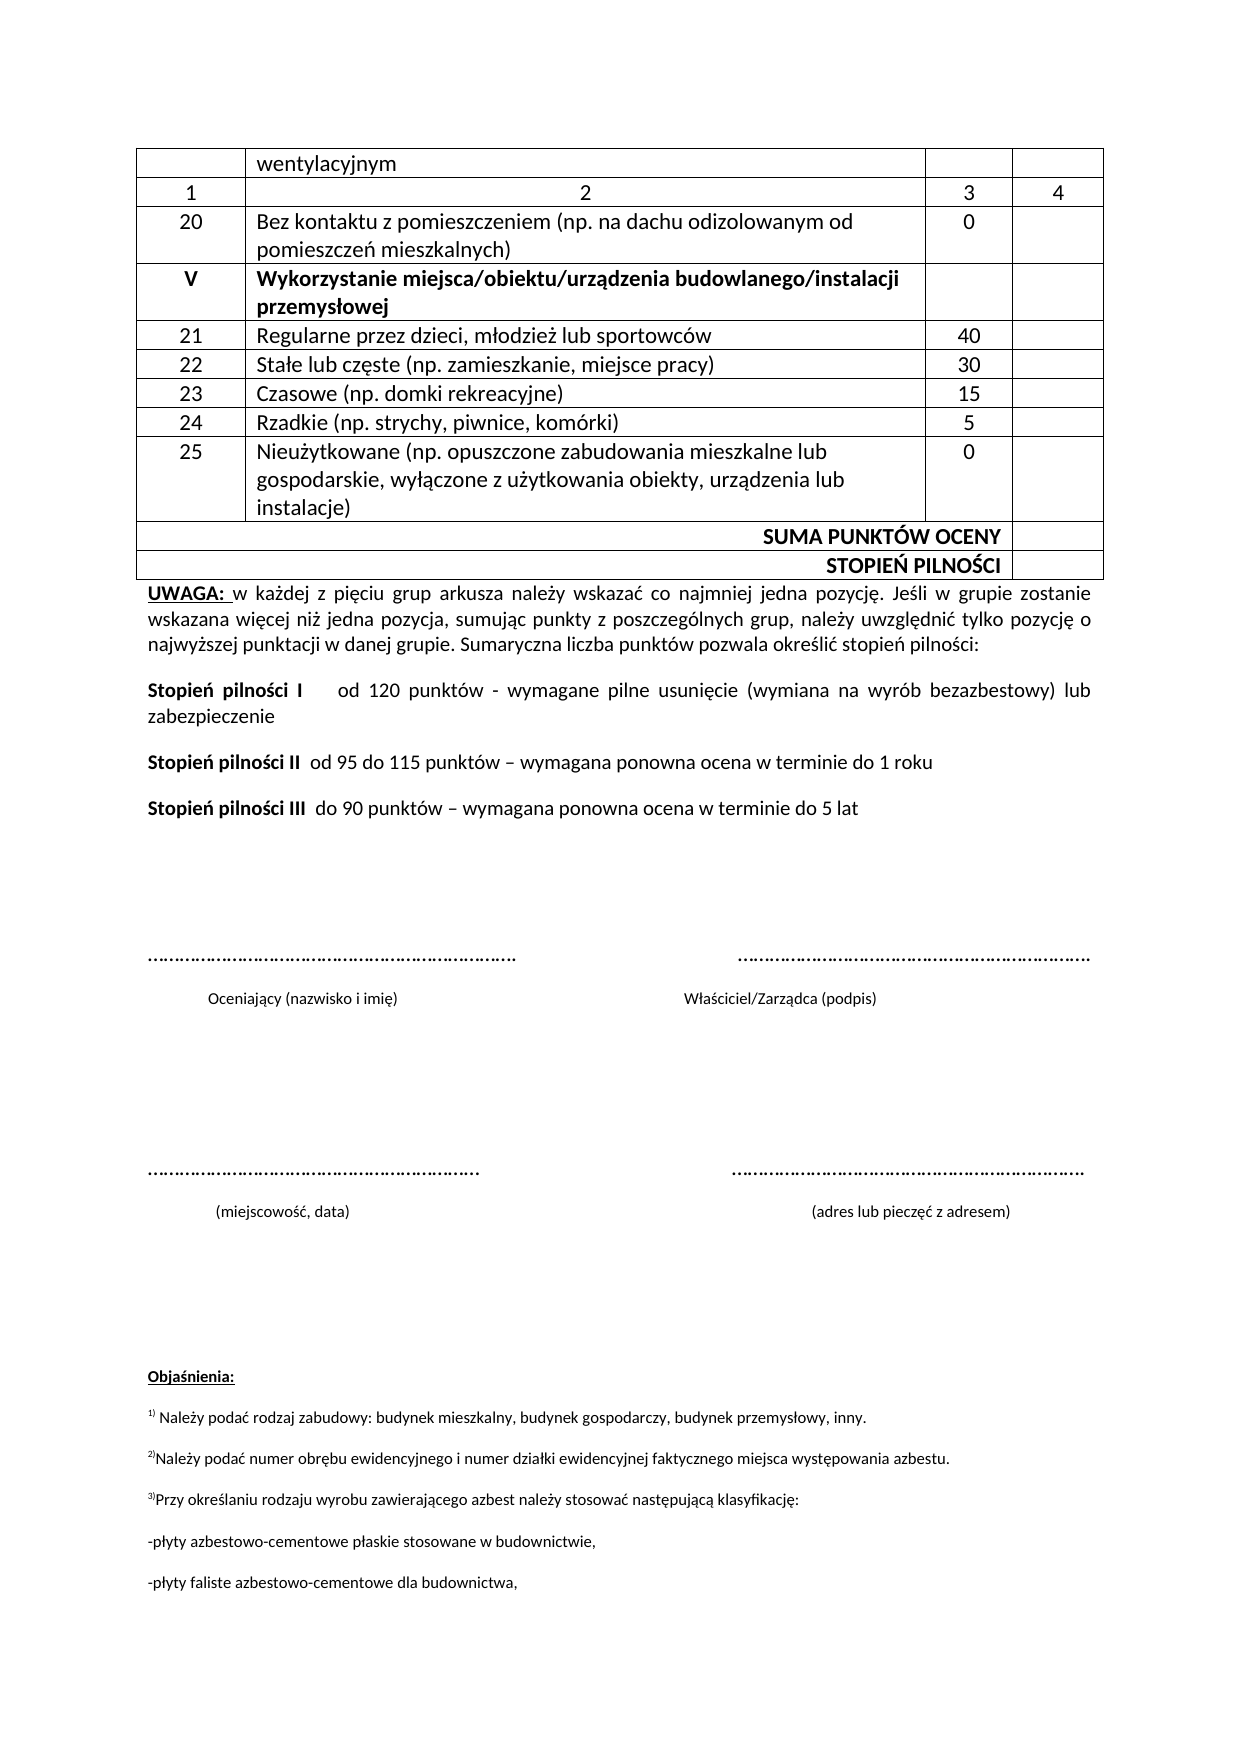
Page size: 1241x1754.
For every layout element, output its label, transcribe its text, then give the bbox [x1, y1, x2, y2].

text Objaśnienia: [148, 1366, 1093, 1387]
table_cell 1 [137, 178, 245, 206]
table_cell 20 [137, 207, 245, 263]
text Stopień pilności II od 95 do 115 punktów – wymagana ponowna ocena w terminie do 1 roku [148, 749, 1093, 774]
table_cell [1013, 264, 1103, 320]
table_cell 2 [246, 178, 925, 206]
text Stopień pilności I od 120 punktów - wymagane pilne usunięcie (wymiana na wyrób bezazbestowy) lub zabezpieczenie [148, 677, 1093, 728]
table_cell [1013, 379, 1103, 407]
table_cell [1013, 207, 1103, 263]
table_cell [926, 264, 1012, 320]
table_cell 0 [926, 437, 1012, 521]
table_cell 4 [1013, 178, 1103, 206]
table_cell STOPIEŃ PILNOŚCI [137, 551, 1012, 579]
table_cell 5 [926, 149, 1012, 177]
table_cell 24 [137, 408, 245, 436]
table_cell Wykorzystanie miejsca/obiektu/urządzenia budowlanego/instalacji przemysłowej [246, 264, 925, 320]
text Oceniający (nazwisko i imię) Właściciel/Zarządca (podpis) [148, 988, 1093, 1008]
text 1) Należy podać rodzaj zabudowy: budynek mieszkalny, budynek gospodarczy, budynek przemysłowy, inny. [148, 1407, 1093, 1428]
table_cell [1013, 149, 1103, 177]
table_cell Rzadkie (np. strychy, piwnice, komórki) [246, 408, 925, 436]
table_cell 15 [926, 379, 1012, 407]
table_cell 23 [137, 379, 245, 407]
table_cell Nieużytkowane (np. opuszczone zabudowania mieszkalne lub gospodarskie, wyłączone z użytkowania obiekty, urządzenia lub instalacje) [246, 437, 925, 521]
table_cell [1013, 437, 1103, 521]
table_cell 30 [926, 350, 1012, 378]
table_cell Bez kontaktu z pomieszczeniem (np. na dachu odizolowanym od pomieszczeń mieszkalnych) [246, 207, 925, 263]
table_cell [1013, 551, 1103, 579]
table_cell 25 [137, 437, 245, 521]
table_cell [1013, 321, 1103, 349]
table_cell SUMA PUNKTÓW OCENY [137, 522, 1012, 550]
table_cell 0 [926, 207, 1012, 263]
table_cell 40 [926, 321, 1012, 349]
table_cell V [137, 264, 245, 320]
table_cell 5 [926, 408, 1012, 436]
text ……………………………………………………… …………………………………………………………. [148, 1153, 1093, 1181]
table_cell Stałe lub częste (np. zamieszkanie, miejsce pracy) [246, 350, 925, 378]
table_cell 22 [137, 350, 245, 378]
text 2)Należy podać numer obrębu ewidencyjnego i numer działki ewidencyjnej faktycznego miejsca występowania azbestu. [148, 1448, 1093, 1469]
table_cell 21 [137, 321, 245, 349]
table_cell 3 [926, 178, 1012, 206]
text -płyty azbestowo-cementowe płaskie stosowane w budownictwie, [148, 1531, 1093, 1551]
table_cell Czasowe (np. domki rekreacyjne) [246, 379, 925, 407]
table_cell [246, 149, 925, 177]
table_cell [1013, 408, 1103, 436]
text (miejscowość, data) (adres lub pieczęć z adresem) [148, 1202, 1093, 1222]
table_cell 19 [137, 149, 245, 177]
text ……………………………………………………………. …………………………………………………………. [148, 939, 1093, 967]
text -płyty faliste azbestowo-cementowe dla budownictwa, [148, 1572, 1093, 1592]
text Stopień pilności III do 90 punktów – wymagana ponowna ocena w terminie do 5 lat [148, 795, 1093, 821]
table_cell [1013, 522, 1103, 550]
table_cell [1013, 350, 1103, 378]
text UWAGA: w każdej z pięciu grup arkusza należy wskazać co najmniej jedna pozycję. Jeśli w grupie zostanie wskazana więcej niż jedna pozycja, sumując punkty z poszczególnych grup, należy uwzględnić tylko pozycję o najwyższej punktacji w danej grupie. Sumaryczna liczba punktów pozwala określić stopień pilności: [148, 580, 1093, 657]
table_cell Regularne przez dzieci, młodzież lub sportowców [246, 321, 925, 349]
text 3)Przy określaniu rodzaju wyrobu zawierającego azbest należy stosować następującą klasyfikację: [148, 1490, 1093, 1510]
